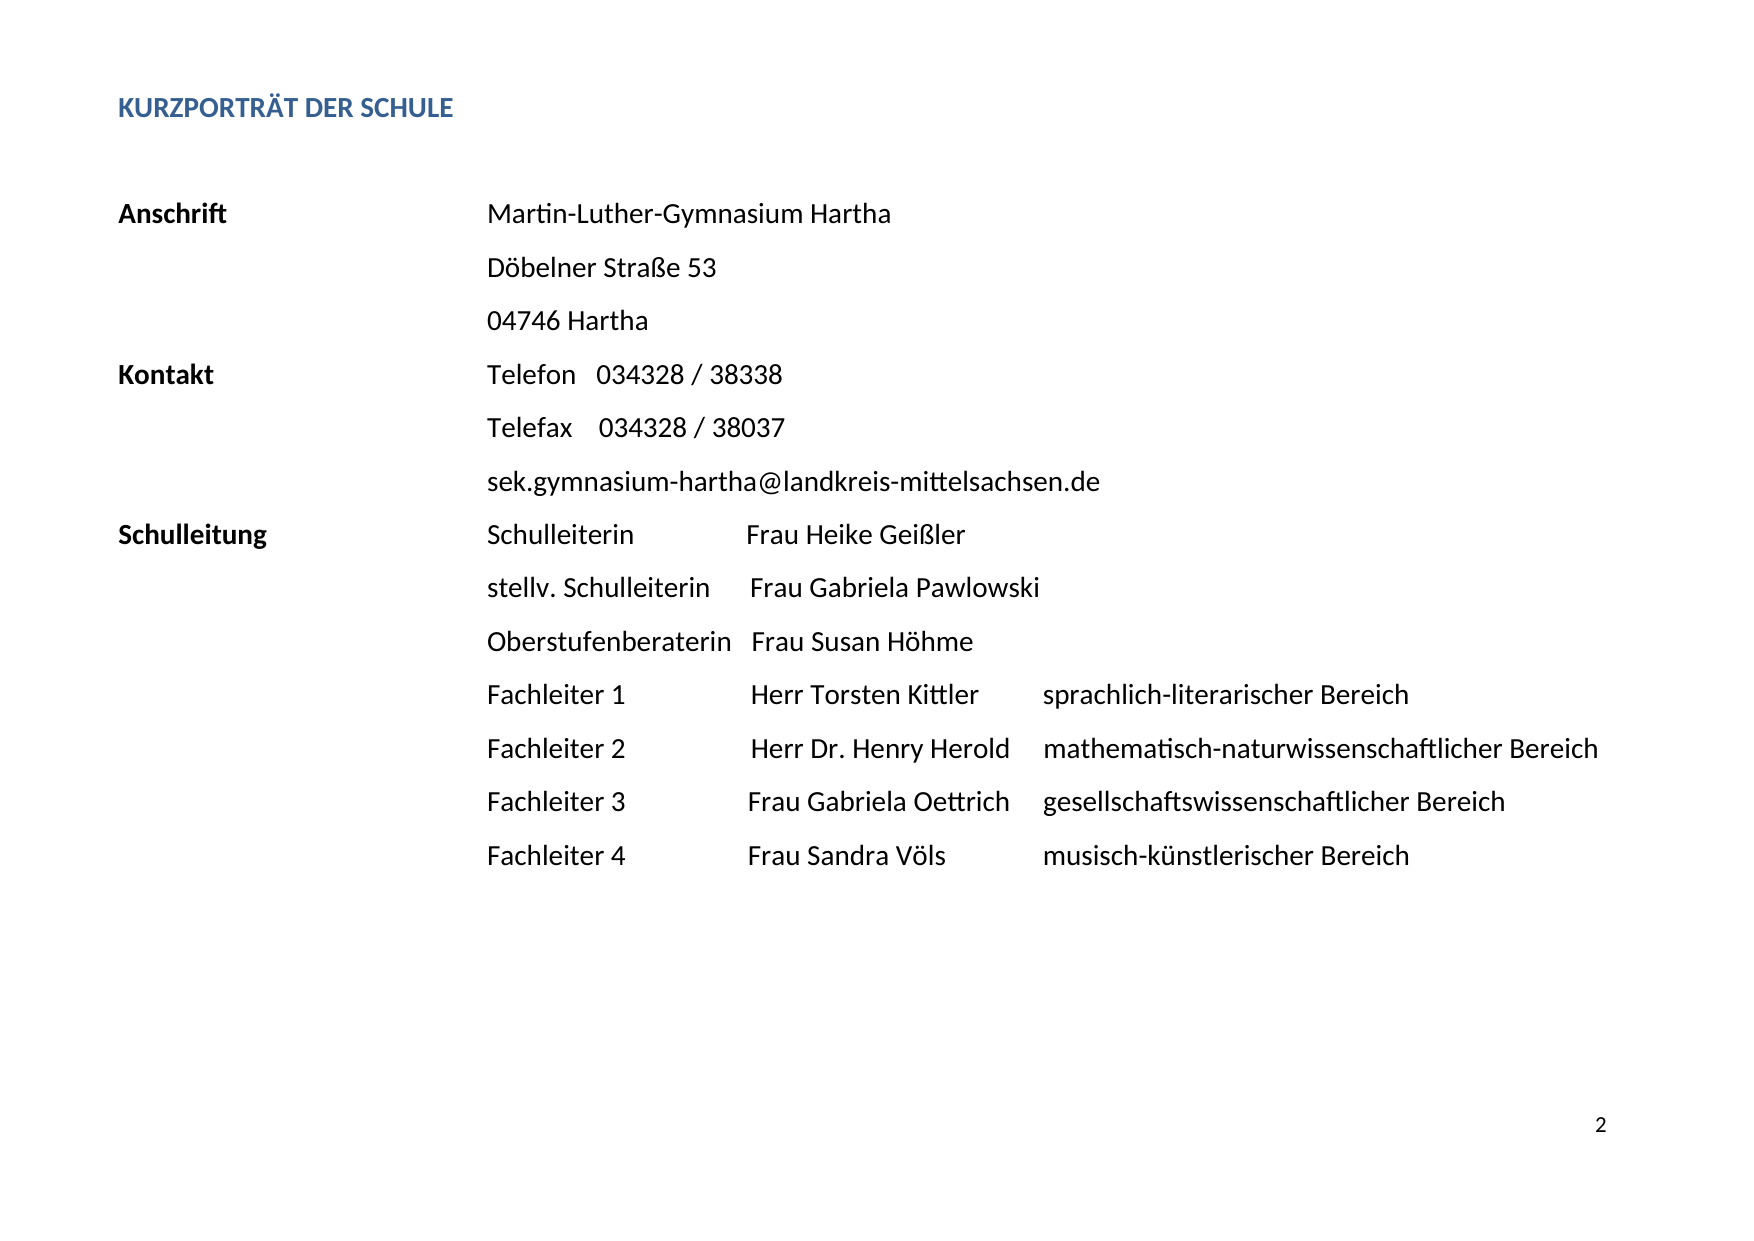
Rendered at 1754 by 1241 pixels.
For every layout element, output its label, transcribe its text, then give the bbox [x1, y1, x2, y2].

text KURZPORTRÄT DER SCHULE [118, 89, 1606, 124]
text stellv. Schulleiterin Frau Gabriela Pawlowski [118, 569, 1606, 605]
text Fachleiter 4 Frau Sandra Völs musisch-künstlerischer Bereich [118, 837, 1606, 872]
text Döbelner Straße 53 [118, 249, 1606, 284]
text Kontakt Telefon 034328 / 38338 [118, 356, 1606, 391]
text Anschrift Martin-Luther-Gymnasium Hartha [118, 196, 1606, 231]
text Schulleitung Schulleiterin Frau Heike Geißler [118, 516, 1606, 552]
text Fachleiter 2 Herr Dr. Henry Herold mathematisch-naturwissenschaftlicher Bereich [118, 730, 1606, 766]
text Oberstufenberaterin Frau Susan Höhme [118, 623, 1606, 659]
text Telefax 034328 / 38037 [118, 409, 1606, 445]
text Fachleiter 1 Herr Torsten Kittler sprachlich-literarischer Bereich [118, 676, 1606, 712]
text sek.gymnasium-hartha@landkreis-mittelsachsen.de [118, 463, 1606, 498]
text 04746 Hartha [118, 302, 1606, 338]
text Fachleiter 3 Frau Gabriela Oettrich gesellschaftswissenschaftlicher Bereich [118, 783, 1606, 819]
